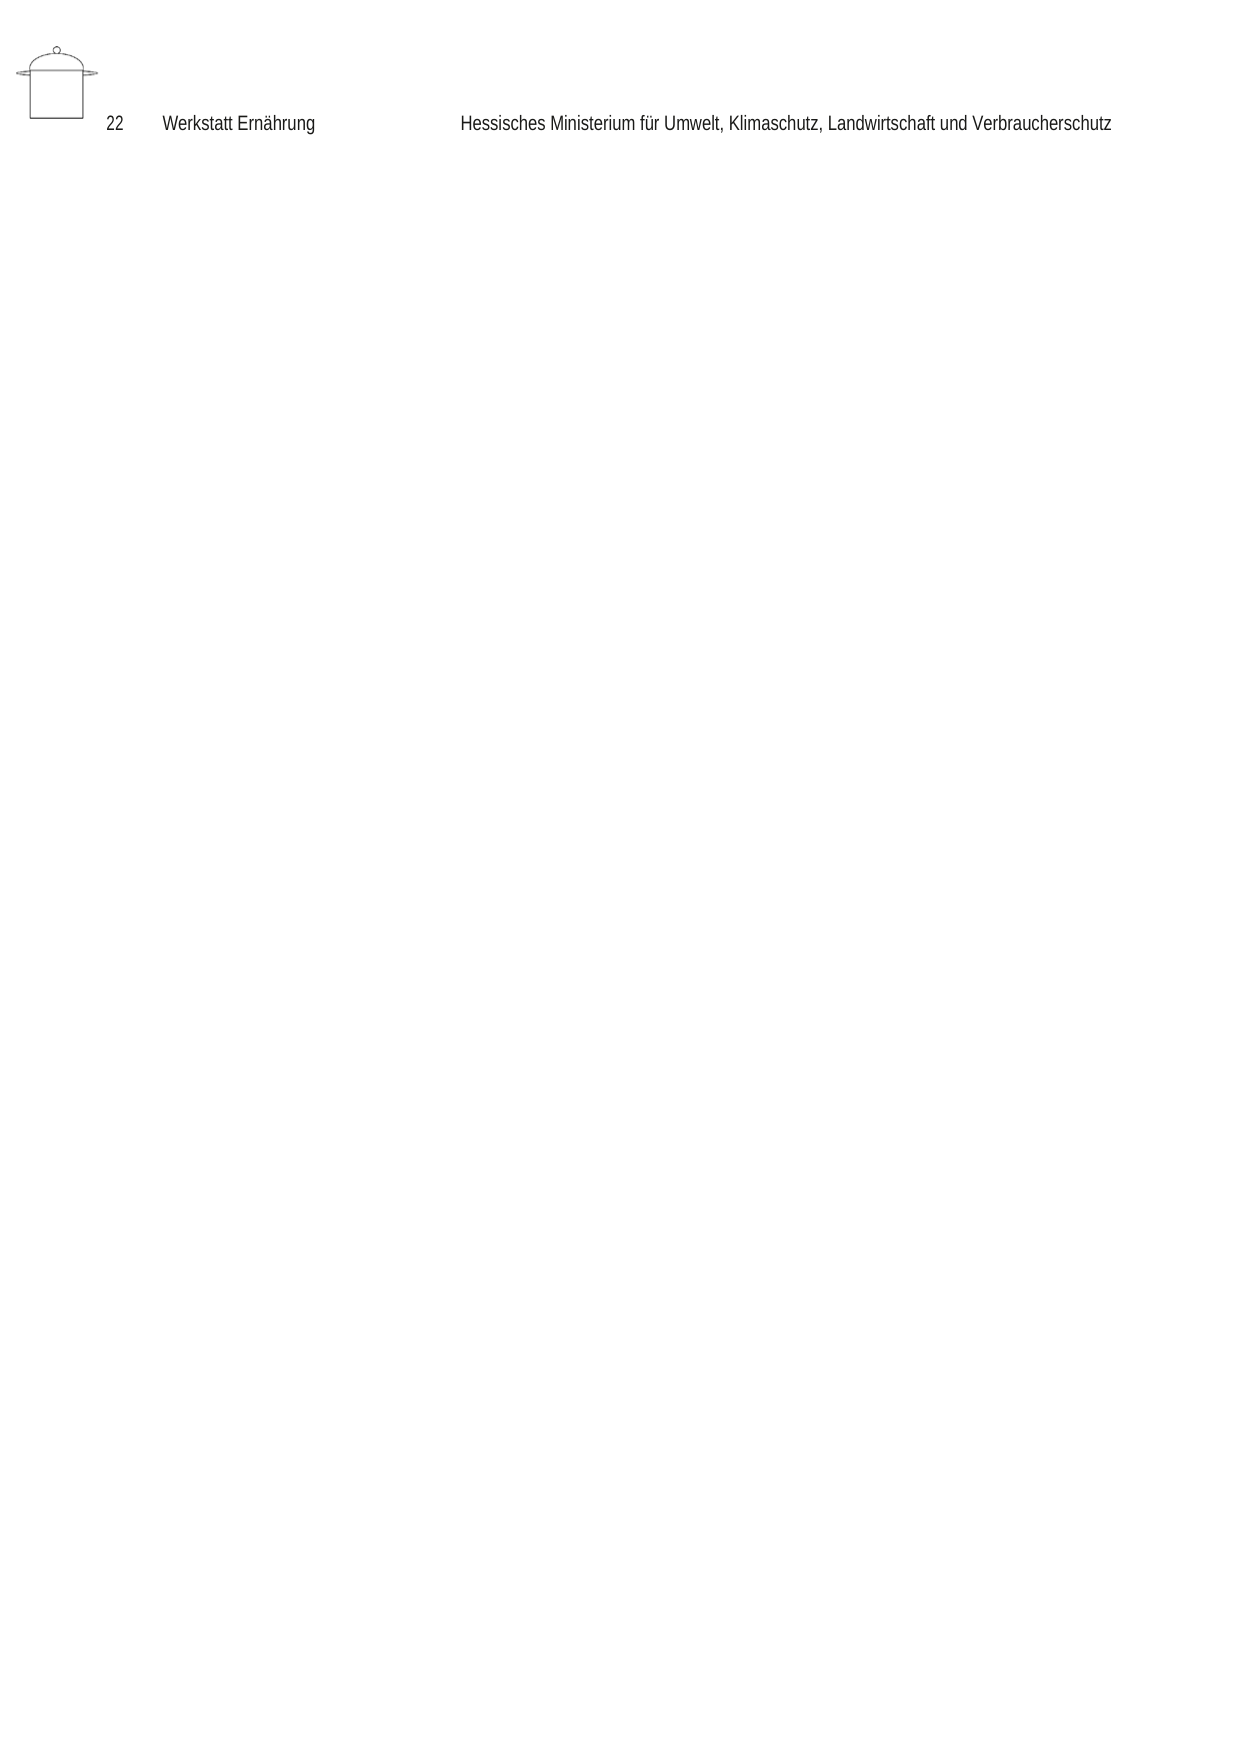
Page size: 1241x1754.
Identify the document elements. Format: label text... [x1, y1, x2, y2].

picture [14, 45, 99, 122]
text 22 Werkstatt Ernährung Hessisches Ministerium für Umwelt, Klimaschutz, Landwirtschaft und Verbraucherschutz [106, 111, 1240, 135]
